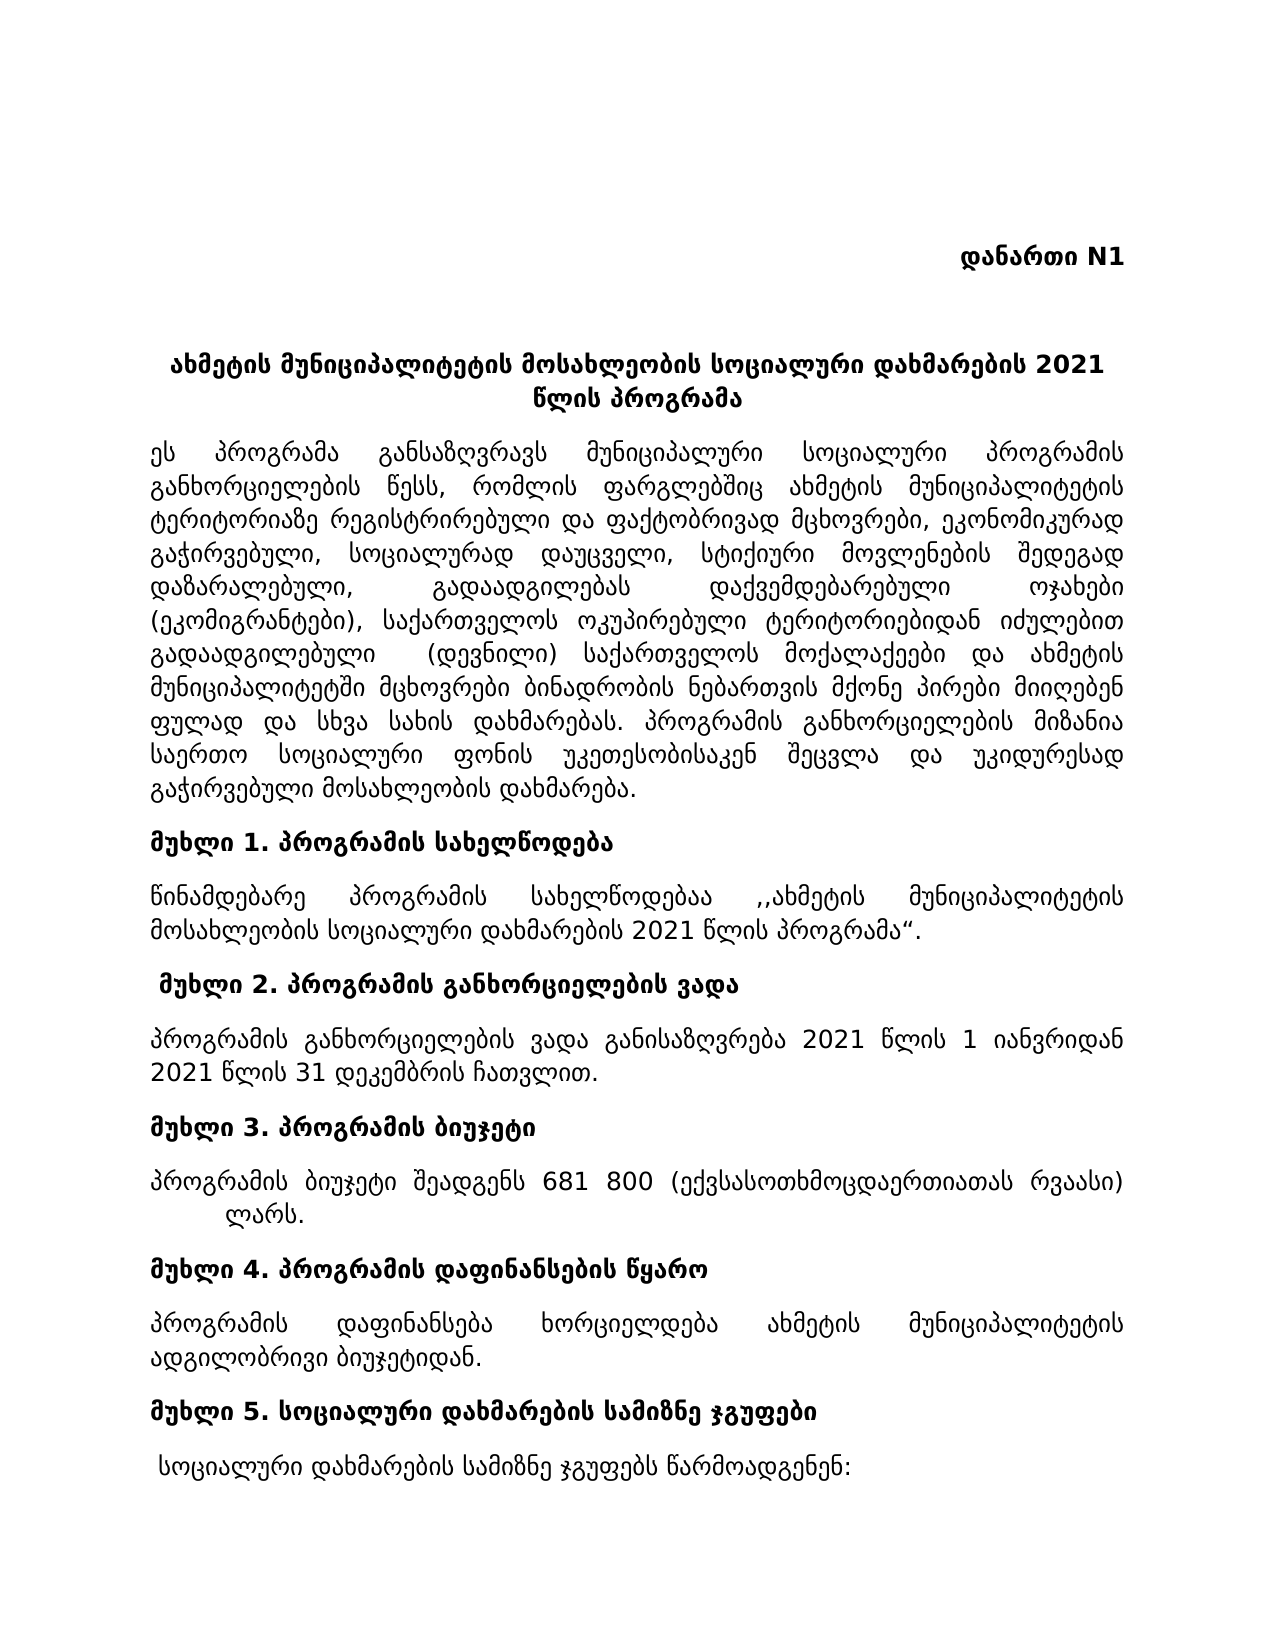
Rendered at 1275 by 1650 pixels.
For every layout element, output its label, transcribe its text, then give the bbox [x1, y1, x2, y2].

text წინამდებარე პროგრამის სახელწოდებაა ,,ახმეტის მუნიციპალიტეტის მოსახლეობის სოციალური დახმარების 2021 წლის პროგრამა“. [150, 882, 1125, 945]
text მუხლი 3. პროგრამის ბიუჯეტი [150, 1113, 1125, 1142]
text მუხლი 2. პროგრამის განხორციელების ვადა [150, 970, 1125, 999]
text მუხლი 4. პროგრამის დაფინანსების წყარო [150, 1255, 1125, 1284]
text მუხლი 5. სოციალური დახმარების სამიზნე ჯგუფები [150, 1397, 1125, 1426]
text პროგრამის ბიუჯეტი შეადგენს 681 800 (ექვსასოთხმოცდაერთიათას რვაასი) ლარს. [150, 1167, 1125, 1230]
text ეს პროგრამა განსაზღვრავს მუნიციპალური სოციალური პროგრამის განხორციელების წესს, რომლის ფარგლებშიც ახმეტის მუნიციპალიტეტის ტერიტორიაზე რეგისტრირებული და ფაქტობრივად მცხოვრები, ეკონომიკურად გაჭირვებული, სოციალურად დაუცველი, სტიქიური მოვლენების შედეგად დაზარალებული, გადაადგილებას დაქვემდებარებული ოჯახები (ეკომიგრანტები), საქართველოს ოკუპირებული ტერიტორიებიდან იძულებით გადაადგილებული (დევნილი) საქართველოს მოქალაქეები და ახმეტის მუნიციპალიტეტში მცხოვრები ბინადრობის ნებართვის მქონე პირები მიიღებენ ფულად და სხვა სახის დახმარებას. პროგრამის განხორციელების მიზანია საერთო სოციალური ფონის უკეთესობისაკენ შეცვლა და უკიდურესად გაჭირვებული მოსახლეობის დახმარება. [150, 438, 1125, 803]
text დანართი N1 [150, 242, 1125, 271]
text პროგრამის განხორციელების ვადა განისაზღვრება 2021 წლის 1 იანვრიდან 2021 წლის 31 დეკემბრის ჩათვლით. [150, 1025, 1125, 1087]
text სოციალური დახმარების სამიზნე ჯგუფებს წარმოადგენენ: [150, 1452, 1125, 1481]
text პროგრამის დაფინანსება ხორციელდება ახმეტის მუნიციპალიტეტის ადგილობრივი ბიუჯეტიდან. [150, 1309, 1125, 1372]
text მუხლი 1. პროგრამის სახელწოდება [150, 828, 1125, 857]
text ახმეტის მუნიციპალიტეტის მოსახლეობის სოციალური დახმარების 2021 წლის პროგრამა [150, 350, 1125, 413]
